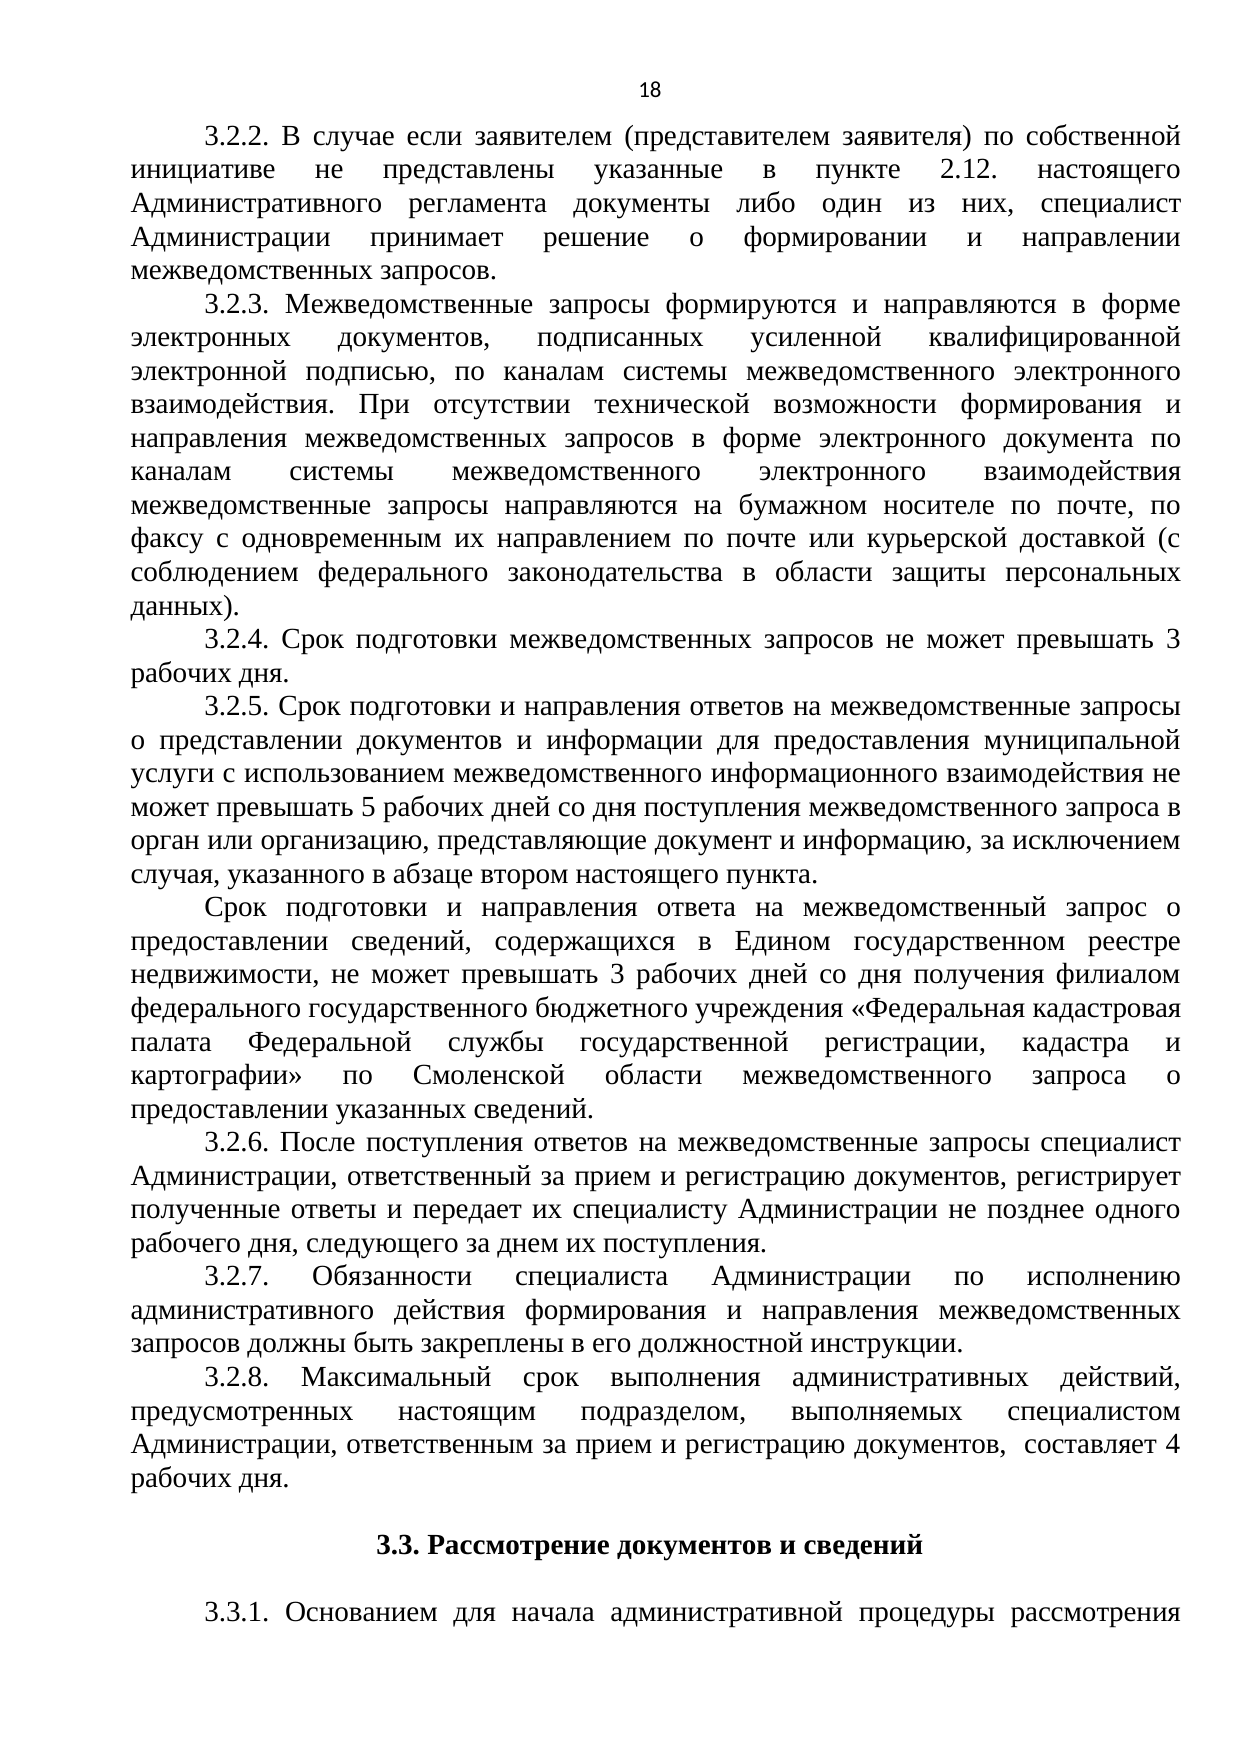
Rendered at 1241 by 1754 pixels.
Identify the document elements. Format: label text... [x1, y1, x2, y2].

text 3.3. Рассмотрение документов и сведений [118, 1527, 1181, 1560]
text 3.2.8. Максимальный срок выполнения административных действий, предусмотренных настоящим подразделом, выполняемых специалистом Администрации, ответственным за прием и регистрацию документов, составляет 4 рабочих дня. [130, 1359, 1181, 1493]
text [130, 1594, 1181, 1627]
text 3.2.2. В случае если заявителем (представителем заявителя) по собственной инициативе не представлены указанные в пункте 2.12. настоящего Административного регламента документы либо один из них, специалист Администрации принимает решение о формировании и направлении межведомственных запросов. [130, 118, 1181, 286]
text 3.2.7. Обязанности специалиста Администрации по исполнению административного действия формирования и направления межведомственных запросов должны быть закреплены в его должностной инструкции. [130, 1258, 1181, 1359]
text 3.2.5. Срок подготовки и направления ответов на межведомственные запросы о представлении документов и информации для предоставления муниципальной услуги с использованием межведомственного информационного взаимодействия не может превышать 5 рабочих дней со дня поступления межведомственного запроса в орган или организацию, представляющие документ и информацию, за исключением случая, указанного в абзаце втором настоящего пункта. [130, 688, 1181, 889]
text 3.2.6. После поступления ответов на межведомственные запросы специалист Администрации, ответственный за прием и регистрацию документов, регистрирует полученные ответы и передает их специалисту Администрации не позднее одного рабочего дня, следующего за днем их поступления. [130, 1124, 1181, 1258]
text 3.2.3. Межведомственные запросы формируются и направляются в форме электронных документов, подписанных усиленной квалифицированной электронной подписью, по каналам системы межведомственного электронного взаимодействия. При отсутствии технической возможности формирования и направления межведомственных запросов в форме электронного документа по каналам системы межведомственного электронного взаимодействия межведомственные запросы направляются на бумажном носителе по почте, по факсу с одновременным их направлением по почте или курьерской доставкой (с соблюдением федерального законодательства в области защиты персональных данных). [130, 286, 1181, 621]
text Срок подготовки и направления ответа на межведомственный запрос о предоставлении сведений, содержащихся в Едином государственном реестре недвижимости, не может превышать 3 рабочих дней со дня получения филиалом федерального государственного бюджетного учреждения «Федеральная кадастровая палата Федеральной службы государственной регистрации, кадастра и картографии» по Смоленской области межведомственного запроса о предоставлении указанных сведений. [130, 889, 1181, 1124]
text 3.2.4. Срок подготовки межведомственных запросов не может превышать 3 рабочих дня. [130, 621, 1181, 688]
